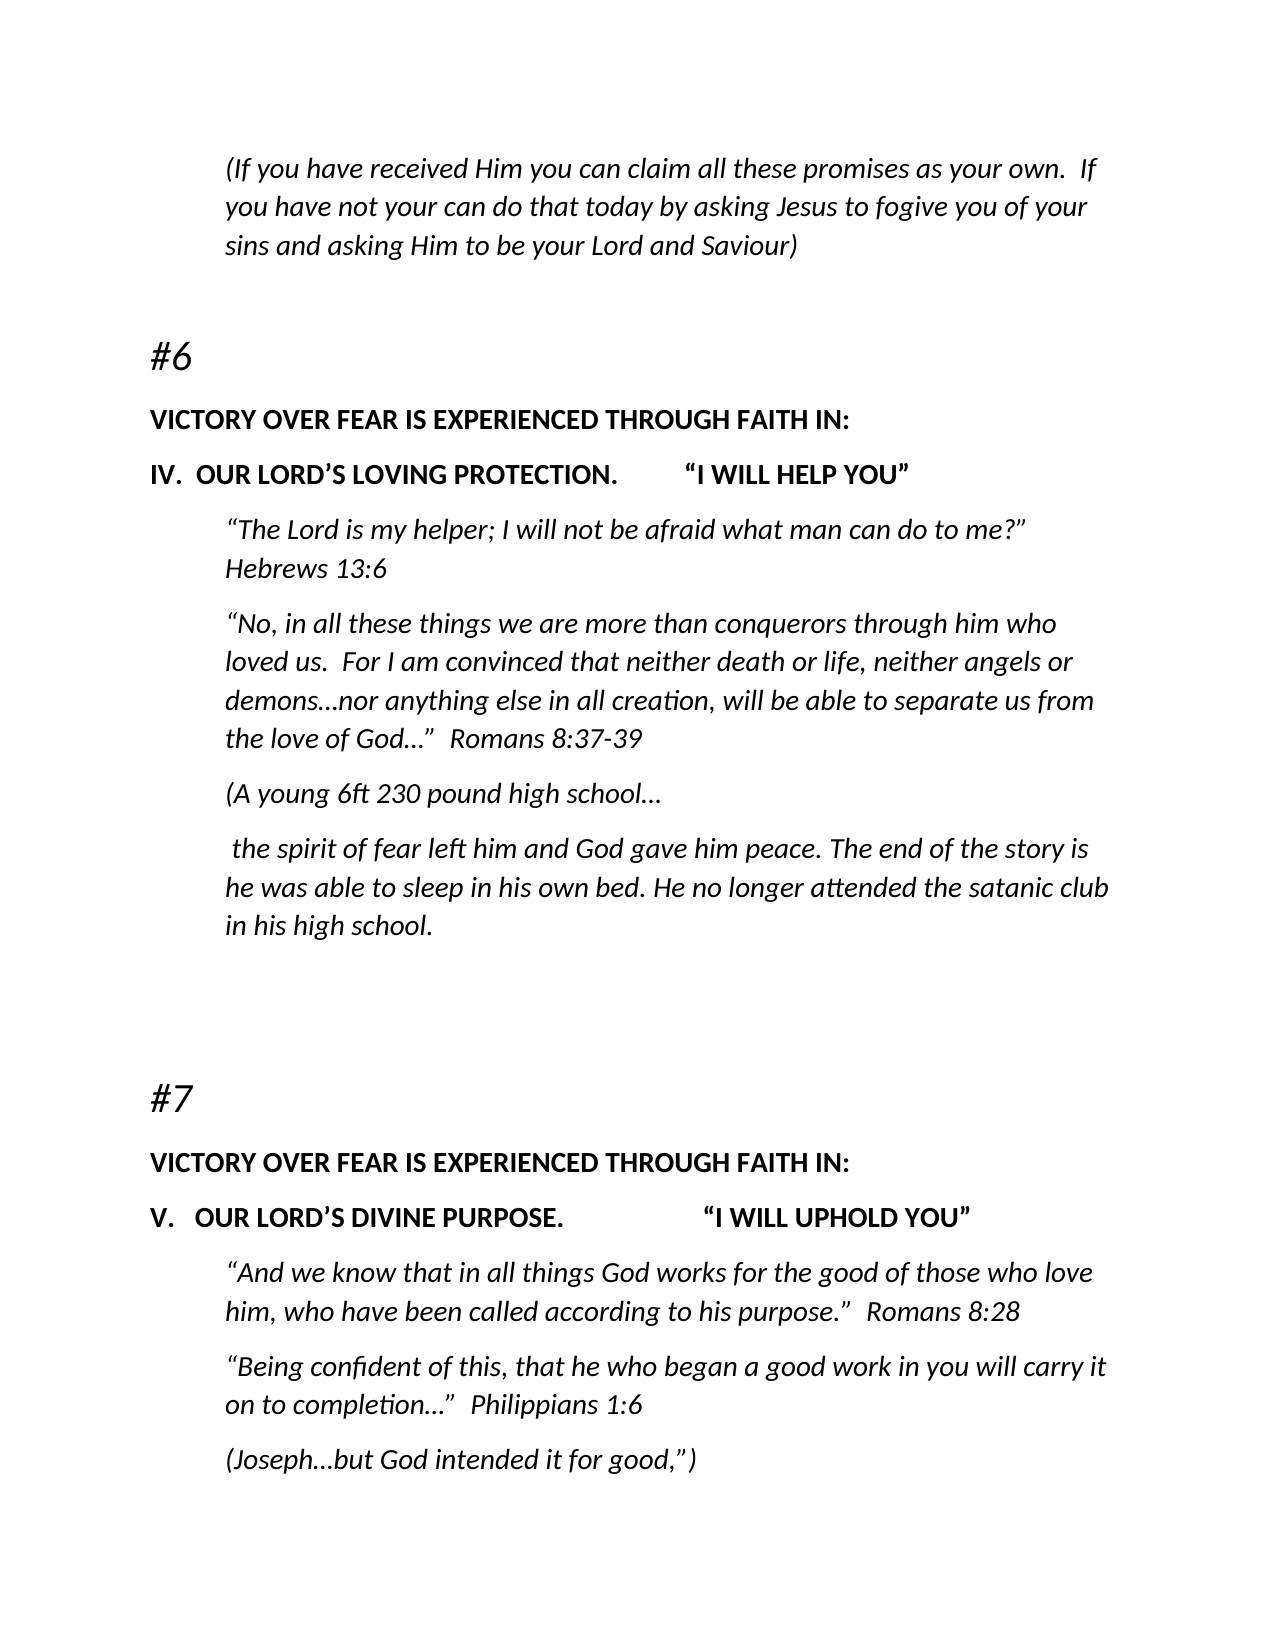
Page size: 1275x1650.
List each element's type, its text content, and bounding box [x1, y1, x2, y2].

text #7 [150, 1072, 1125, 1123]
text V. OUR LORD’S DIVINE PURPOSE. “I WILL UPHOLD YOU” [150, 1199, 1125, 1235]
text “The Lord is my helper; I will not be afraid what man can do to me?” Hebrews 13:6 [225, 511, 1125, 585]
text #6 [150, 329, 1125, 380]
text (Joseph…but God intended it for good,”) [225, 1441, 1125, 1477]
text “Being confident of this, that he who began a good work in you will carry it on to completion…” Philippians 1:6 [225, 1348, 1125, 1422]
text “And we know that in all things God works for the good of those who love him, who have been called according to his purpose.” Romans 8:28 [225, 1254, 1125, 1328]
text VICTORY OVER FEAR IS EXPERIENCED THROUGH FAITH IN: [150, 401, 1125, 437]
text VICTORY OVER FEAR IS EXPERIENCED THROUGH FAITH IN: [150, 1144, 1125, 1180]
text the spirit of fear left him and God gave him peace. The end of the story is he was able to sleep in his own bed. He no longer attended the satanic club in his high school. [225, 830, 1125, 943]
text “No, in all these things we are more than conquerors through him who loved us. For I am convinced that neither death or life, neither angels or demons…nor anything else in all creation, will be able to separate us from the love of God…” Romans 8:37-39 [225, 605, 1125, 756]
text (A young 6ft 230 pound high school… [225, 775, 1125, 811]
text IV. OUR LORD’S LOVING PROTECTION. “I WILL HELP YOU” [150, 456, 1125, 492]
text (If you have received Him you can claim all these promises as your own. If you have not your can do that today by asking Jesus to fogive you of your sins and asking Him to be your Lord and Saviour) [225, 150, 1125, 262]
